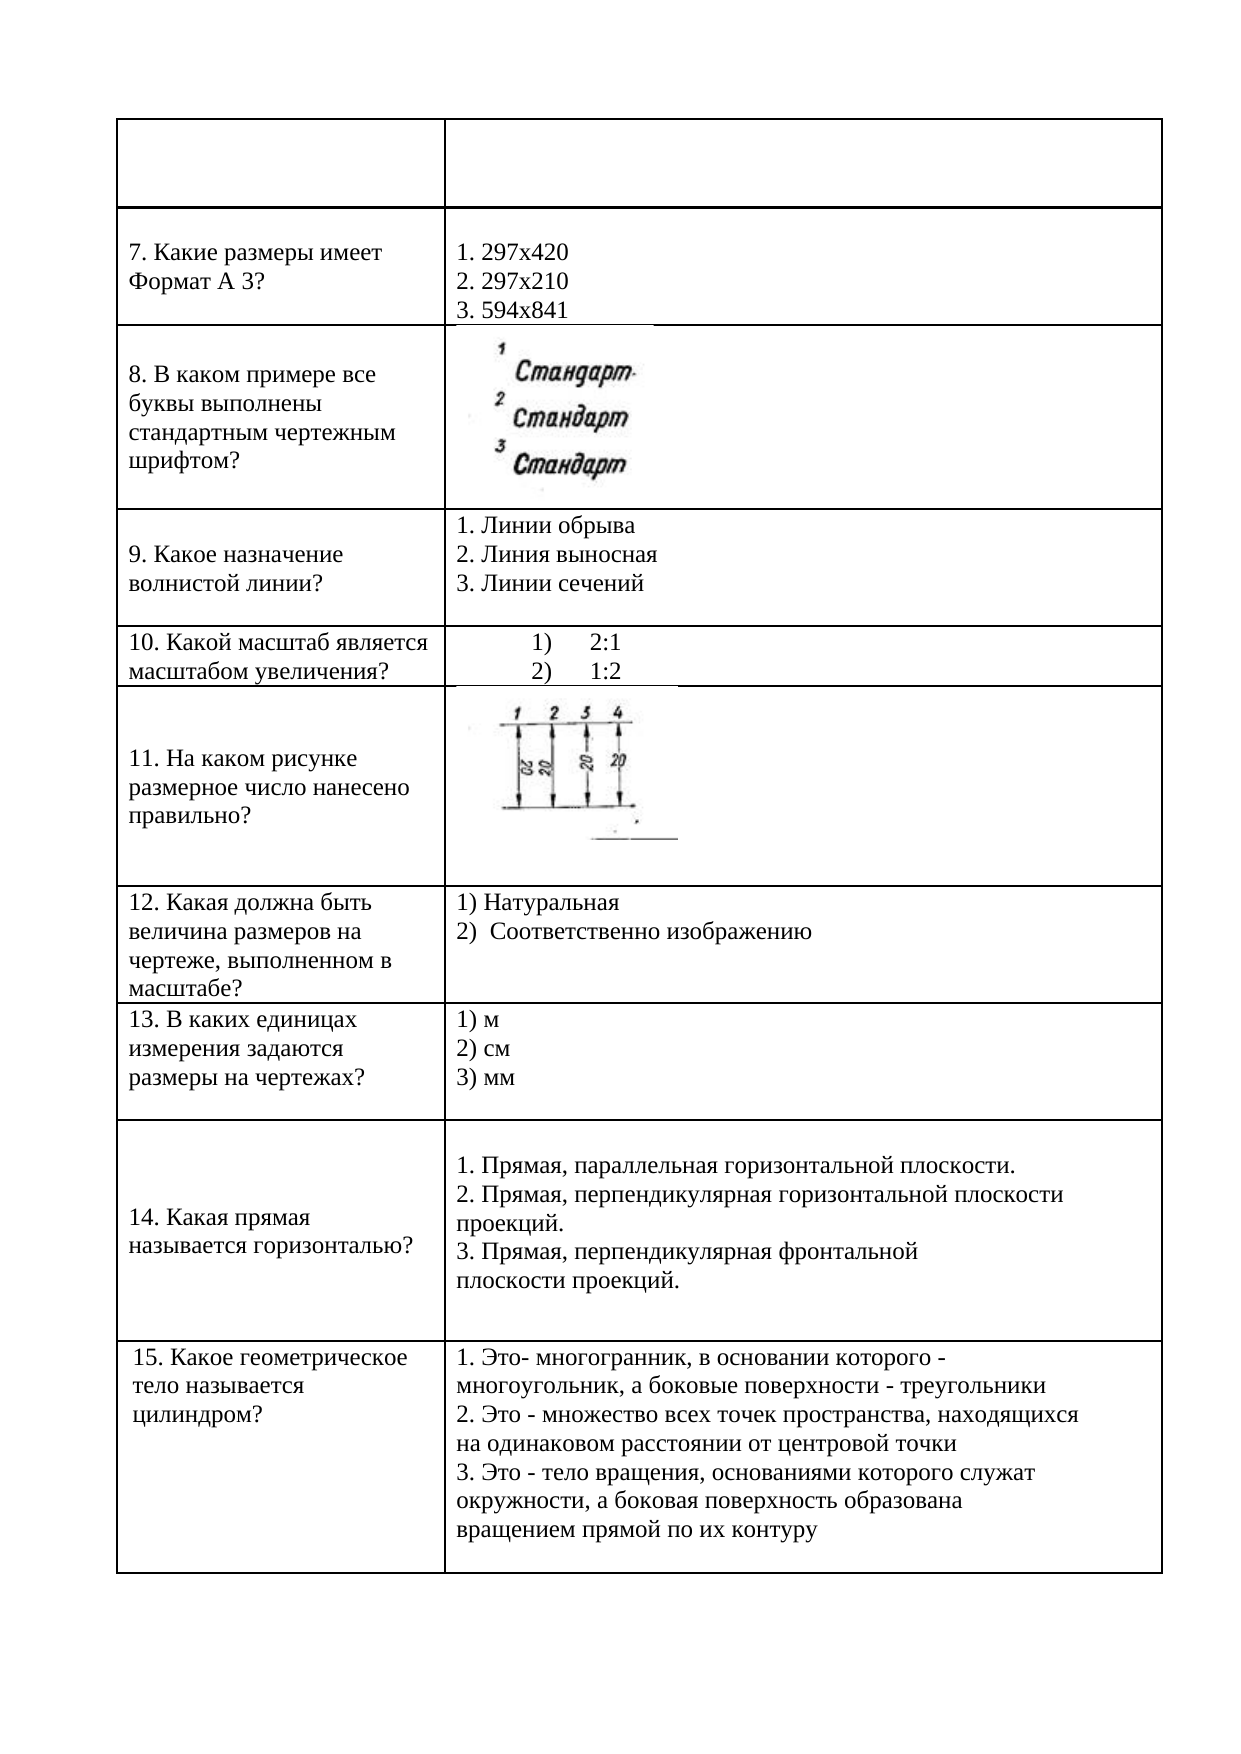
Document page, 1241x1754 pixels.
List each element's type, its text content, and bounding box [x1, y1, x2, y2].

table_cell 12. Какая должна быть величина размеров на чертеже, выполненном в масштабе? [118, 887, 444, 1002]
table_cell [118, 120, 444, 206]
table_cell 13. В каких единицах измерения задаются размеры на чертежах? [118, 1004, 444, 1119]
picture [456, 325, 654, 508]
table_cell 1) Натуральная 2) Соответственно изображению [446, 887, 1161, 1002]
table_cell 15. Какое геометрическое тело называется цилиндром? [118, 1342, 444, 1572]
picture [456, 686, 678, 840]
table_cell 10. Какой масштаб является масштабом увеличения? [118, 627, 444, 685]
table_cell [446, 687, 1161, 885]
table_cell 1. Линии обрыва 2. Линия выносная 3. Линии сечений [446, 510, 1161, 625]
table_cell 7. Какие размеры имеет Формат А 3? [118, 209, 444, 323]
table_cell 14. Какая прямая называется горизонталью? [118, 1121, 444, 1340]
table_cell [654, 326, 1161, 508]
table_cell 1. Это- многогранник, в основании которого - многоугольник, а боковые поверхности - треугольники 2. Это - множество всех точек пространства, находящихся на одинаковом расстоянии от центровой точки 3. Это - тело вращения, основаниями которого служат окружности, а боковая поверхность образована вращением прямой по их контуру [446, 1342, 1161, 1572]
table_cell 8. В каком примере все буквы выполнены стандартным чертежным шрифтом? [118, 326, 444, 508]
table_cell 1. 297х420 2. 297х210 3. 594х841 [446, 209, 1161, 323]
table_cell 9. Какое назначение волнистой линии? [118, 510, 444, 625]
table_cell [446, 326, 456, 508]
table_cell 1. Прямая, параллельная горизонтальной плоскости. 2. Прямая, перпендикулярная горизонтальной плоскости проекций. 3. Прямая, перпендикулярная фронтальной плоскости проекций. [446, 1121, 1161, 1340]
table_cell 11. На каком рисунке размерное число нанесено правильно? [118, 687, 444, 885]
table_cell 1) 2:1 2) 1:2 [446, 627, 1161, 685]
table_cell 1) м 2) см 3) мм [446, 1004, 1161, 1119]
